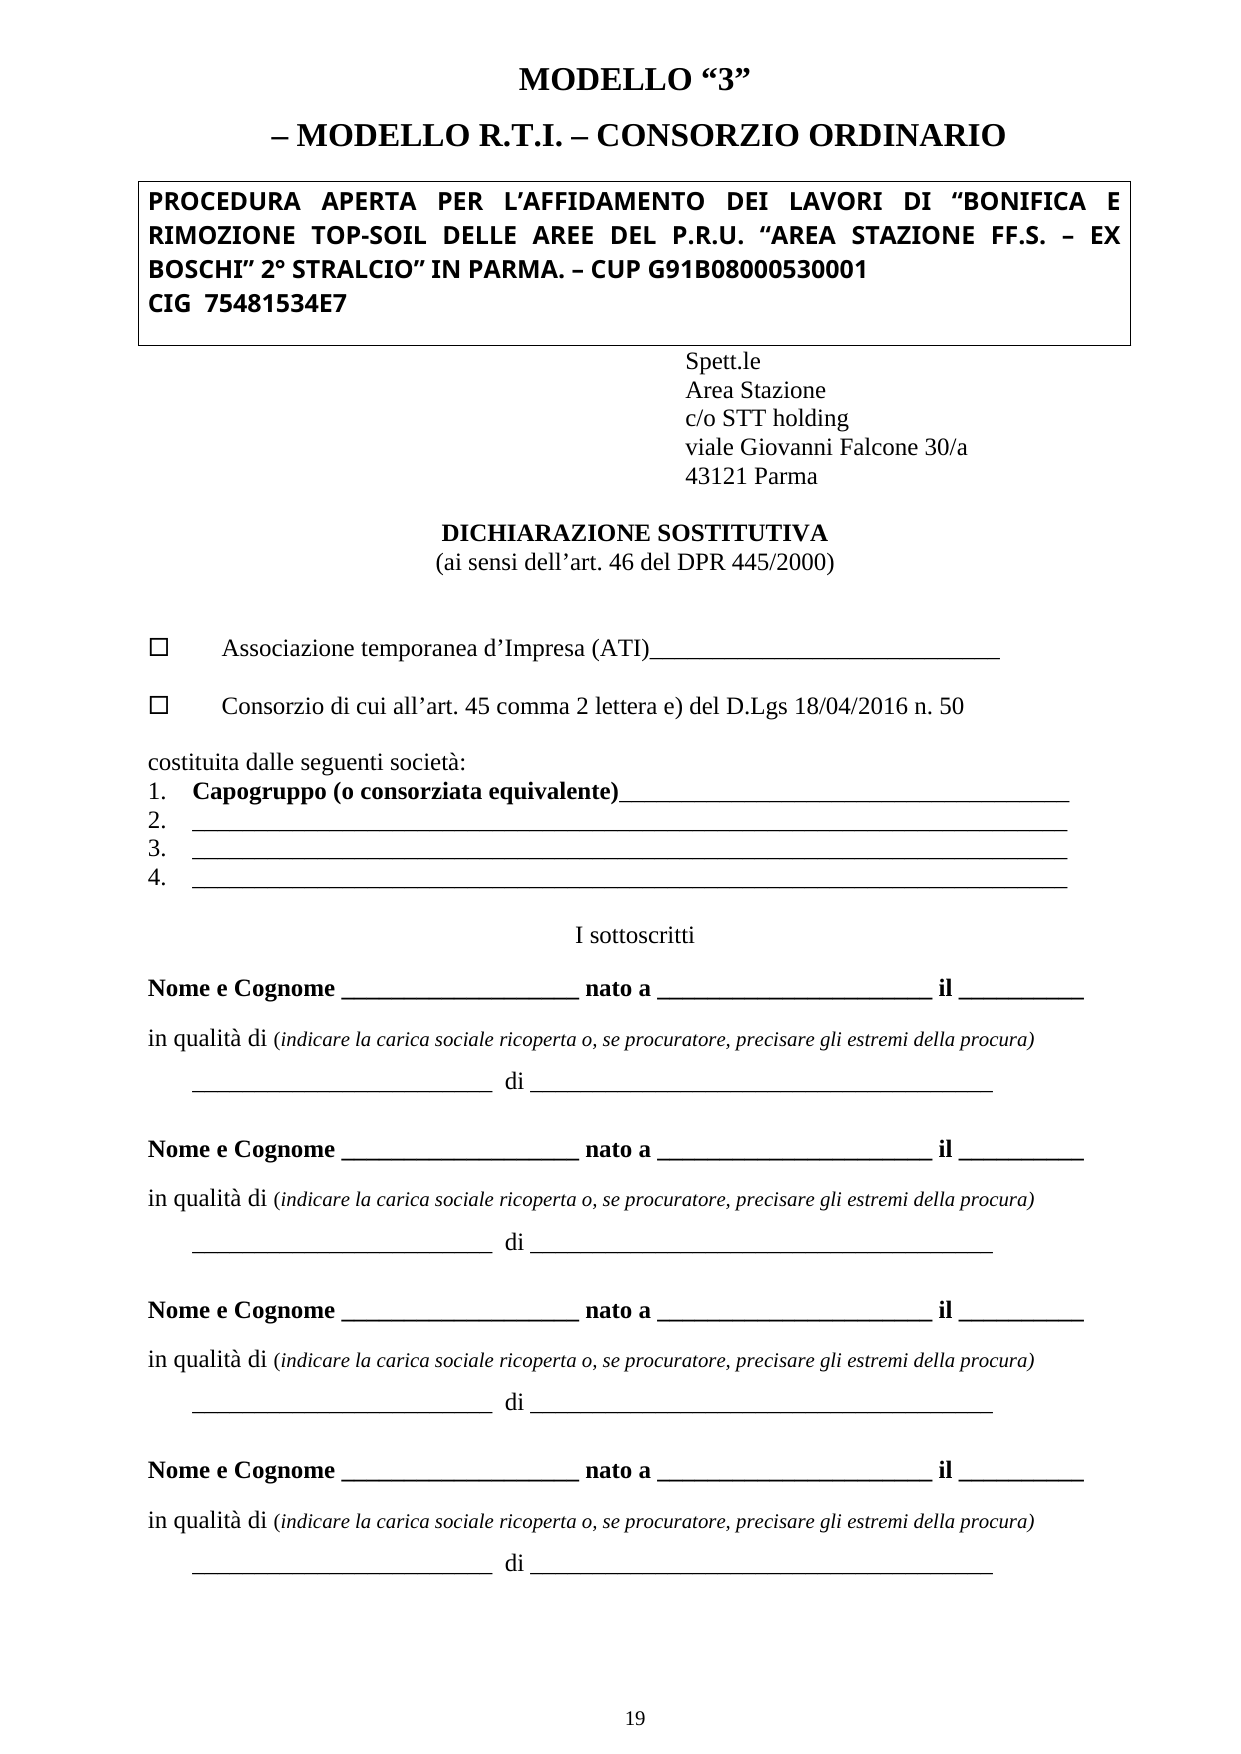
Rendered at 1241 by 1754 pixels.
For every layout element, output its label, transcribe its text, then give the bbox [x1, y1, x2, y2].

text Nome e Cognome ___________________ nato a ______________________ il __________ [148, 1134, 1122, 1163]
text CIG 75481534E7 [148, 286, 1122, 320]
list Capogruppo (o consorziata equivalente)____________________________________ [148, 776, 1122, 805]
text Area Stazione [148, 375, 1122, 403]
list ______________________________________________________________________ [148, 862, 1122, 891]
text in qualità di (indicare la carica sociale ricoperta o, se procuratore, precisare gli estremi della procura) ________________________ di _____________________________________ [148, 1183, 1122, 1255]
text in qualità di (indicare la carica sociale ricoperta o, se procuratore, precisare gli estremi della procura) ________________________ di _____________________________________ [148, 1344, 1122, 1416]
text 43121 Parma [148, 461, 1122, 490]
text c/o STT holding [148, 403, 1122, 432]
list ______________________________________________________________________ [148, 833, 1122, 862]
text (ai sensi dell’art. 46 del DPR 445/2000) [148, 547, 1122, 576]
text costituita dalle seguenti società: [148, 747, 1122, 776]
text Spett.le [148, 346, 1122, 375]
text – MODELLO R.T.I. – CONSORZIO ORDINARIO [148, 116, 1122, 154]
text I sottoscritti [148, 920, 1122, 948]
list ______________________________________________________________________ [148, 805, 1122, 833]
text in qualità di (indicare la carica sociale ricoperta o, se procuratore, precisare gli estremi della procura) ________________________ di _____________________________________ [148, 1505, 1122, 1577]
text MODELLO “3” [148, 59, 1122, 97]
text Nome e Cognome ___________________ nato a ______________________ il __________ [148, 1455, 1122, 1484]
text in qualità di (indicare la carica sociale ricoperta o, se procuratore, precisare gli estremi della procura) ________________________ di _____________________________________ [148, 1023, 1122, 1095]
text DICHIARAZIONE SOSTITUTIVA [148, 518, 1122, 547]
text viale Giovanni Falcone 30/a [148, 432, 1122, 461]
text PROCEDURA APERTA PER L’AFFIDAMENTO DEI LAVORI DI “BONIFICA E RIMOZIONE TOP-SOIL DELLE AREE DEL P.R.U. “AREA STAZIONE FF.S. – EX BOSCHI” 2° STRALCIO” IN PARMA. – CUP G91B08000530001 [139, 182, 1130, 286]
text Associazione temporanea d’Impresa (ATI)____________________________ [148, 633, 1122, 662]
text Consorzio di cui all’art. 45 comma 2 lettera e) del D.Lgs 18/04/2016 n. 50 [148, 691, 1122, 720]
text Nome e Cognome ___________________ nato a ______________________ il __________ [148, 1295, 1122, 1323]
text Nome e Cognome ___________________ nato a ______________________ il __________ [148, 973, 1122, 1002]
